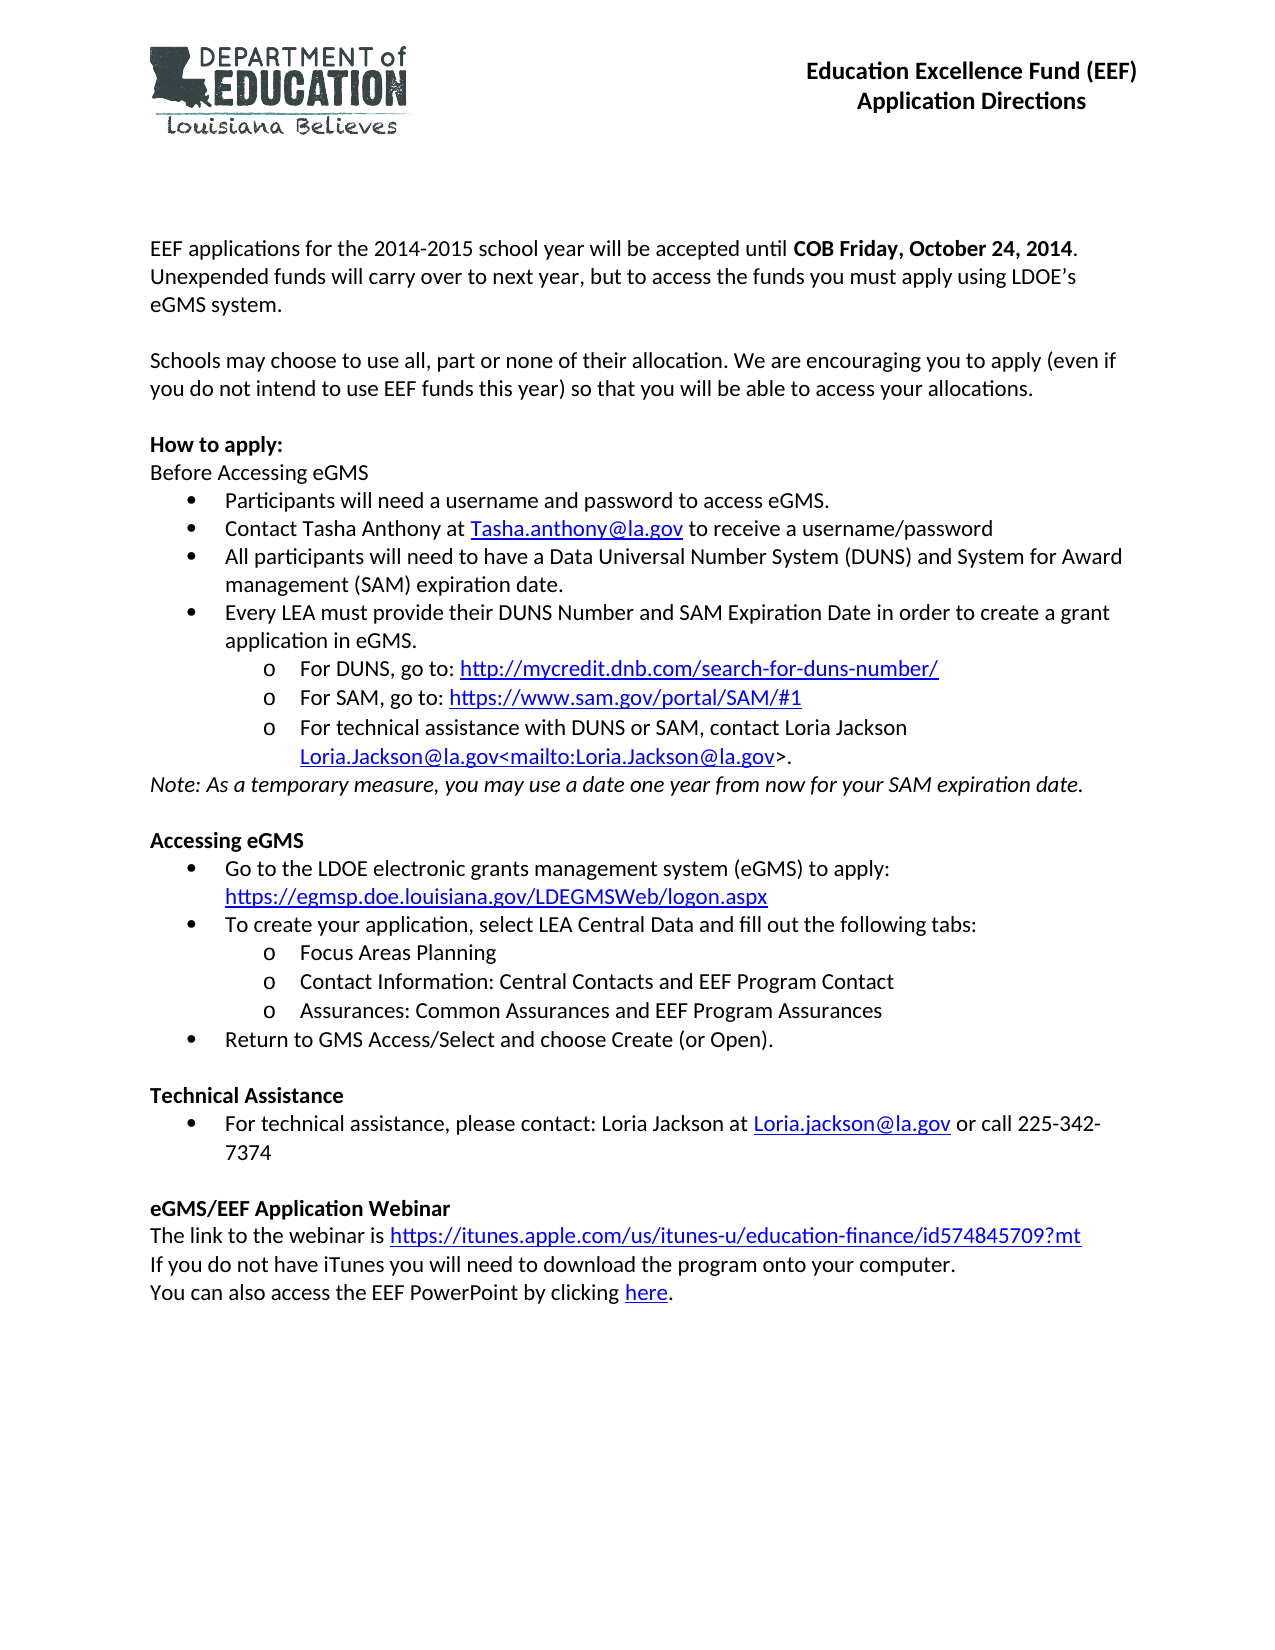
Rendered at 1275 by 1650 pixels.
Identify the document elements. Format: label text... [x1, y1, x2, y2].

list Contact Information: Central Contacts and EEF Program Contact [262, 967, 1125, 996]
text Technical Assistance [150, 1082, 1125, 1109]
text Before Accessing eGMS [150, 458, 1125, 486]
list Every LEA must provide their DUNS Number and SAM Expiration Date in order to create a grant application in eGMS. [187, 598, 1125, 654]
list Contact Tasha Anthony at Tasha.anthony@la.gov to receive a username/password [187, 514, 1125, 542]
list Participants will need a username and password to access eGMS. [187, 486, 1125, 514]
list Return to GMS Access/Select and choose Create (or Open). [187, 1026, 1125, 1053]
picture [150, 46, 414, 135]
list Go to the LDOE electronic grants management system (eGMS) to apply: https://egmsp.doe.louisiana.gov/LDEGMSWeb/logon.aspx [187, 854, 1125, 910]
list To create your application, select LEA Central Data and fill out the following tabs: [187, 910, 1125, 938]
list All participants will need to have a Data Universal Number System (DUNS) and System for Award management (SAM) expiration date. [187, 542, 1125, 598]
text EEF applications for the 2014-2015 school year will be accepted until COB Friday, October 24, 2014. Unexpended funds will carry over to next year, but to access the funds you must apply using LDOE’s eGMS system. [150, 234, 1125, 318]
list Assurances: Common Assurances and EEF Program Assurances [262, 996, 1125, 1026]
text You can also access the EEF PowerPoint by clicking here. [150, 1278, 1125, 1306]
list For technical assistance with DUNS or SAM, contact Loria Jackson Loria.Jackson@la.gov<mailto:Loria.Jackson@la.gov>. [262, 713, 1125, 770]
text Note: As a temporary measure, you may use a date one year from now for your SAM expiration date. [150, 770, 1125, 798]
text eGMS/EEF Application Webinar [150, 1194, 1125, 1222]
list For SAM, go to: https://www.sam.gov/portal/SAM/#1 [262, 683, 1125, 713]
text The link to the webinar is https://itunes.apple.com/us/itunes-u/education-finance/id574845709?mt [150, 1222, 1125, 1250]
text If you do not have iTunes you will need to download the program onto your computer. [150, 1250, 1125, 1278]
text Accessing eGMS [150, 826, 1125, 854]
list Focus Areas Planning [262, 938, 1125, 967]
list For technical assistance, please contact: Loria Jackson at Loria.jackson@la.gov or call 225-342-7374 [187, 1109, 1125, 1166]
text How to apply: [150, 430, 1125, 458]
list For DUNS, go to: http://mycredit.dnb.com/search-for-duns-number/ [262, 654, 1125, 683]
text Schools may choose to use all, part or none of their allocation. We are encouraging you to apply (even if you do not intend to use EEF funds this year) so that you will be able to access your allocations. [150, 346, 1125, 402]
